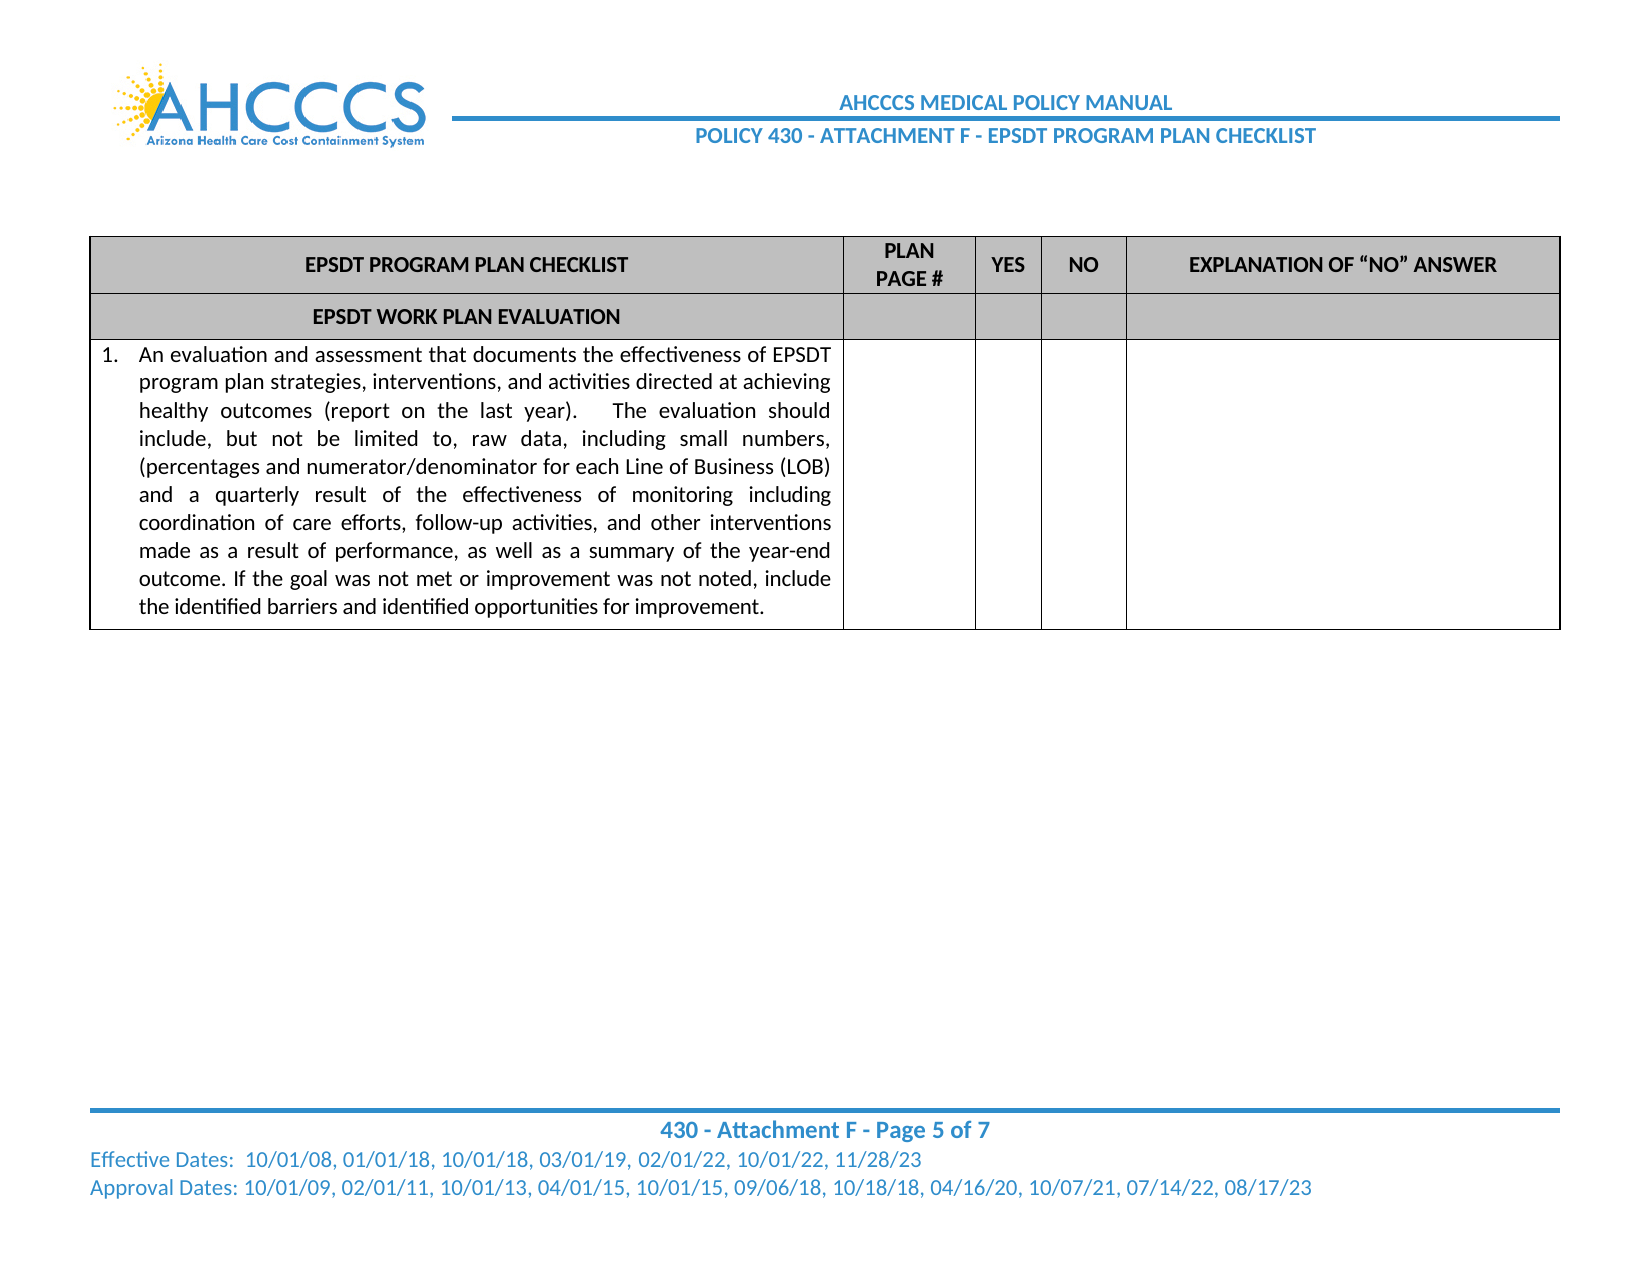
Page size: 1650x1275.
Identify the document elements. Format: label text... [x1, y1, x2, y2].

table_cell [844, 294, 975, 339]
picture [111, 60, 429, 151]
table_cell EPSDT Work Plan Evaluation [91, 294, 843, 339]
table_cell [976, 294, 1041, 339]
table_cell [844, 340, 975, 628]
table_header Explanation of “No” answer [1127, 237, 1559, 293]
table_cell An evaluation and assessment that documents the effectiveness of EPSDT program plan strategies, interventions, and activities directed at achieving healthy outcomes (report on the last year). The evaluation should include, but not be limited to, raw data, including small numbers, (percentages and numerator/denominator for each Line of Business (LOB) and a quarterly result of the effectiveness of monitoring including coordination of care efforts, follow-up activities, and other interventions made as a result of performance, as well as a summary of the year-end outcome. If the goal was not met or improvement was not noted, include the identified barriers and identified opportunities for improvement. [91, 340, 843, 628]
table_header Plan Page # [844, 237, 975, 293]
table_cell [976, 340, 1041, 628]
table_cell [1127, 294, 1559, 339]
table_header Yes [976, 237, 1041, 293]
table_cell [1042, 294, 1126, 339]
table_cell [1127, 340, 1559, 628]
table_header No [1042, 237, 1126, 293]
table_cell [1042, 340, 1126, 628]
table_header EPSDT Program Plan Checklist [91, 237, 843, 293]
